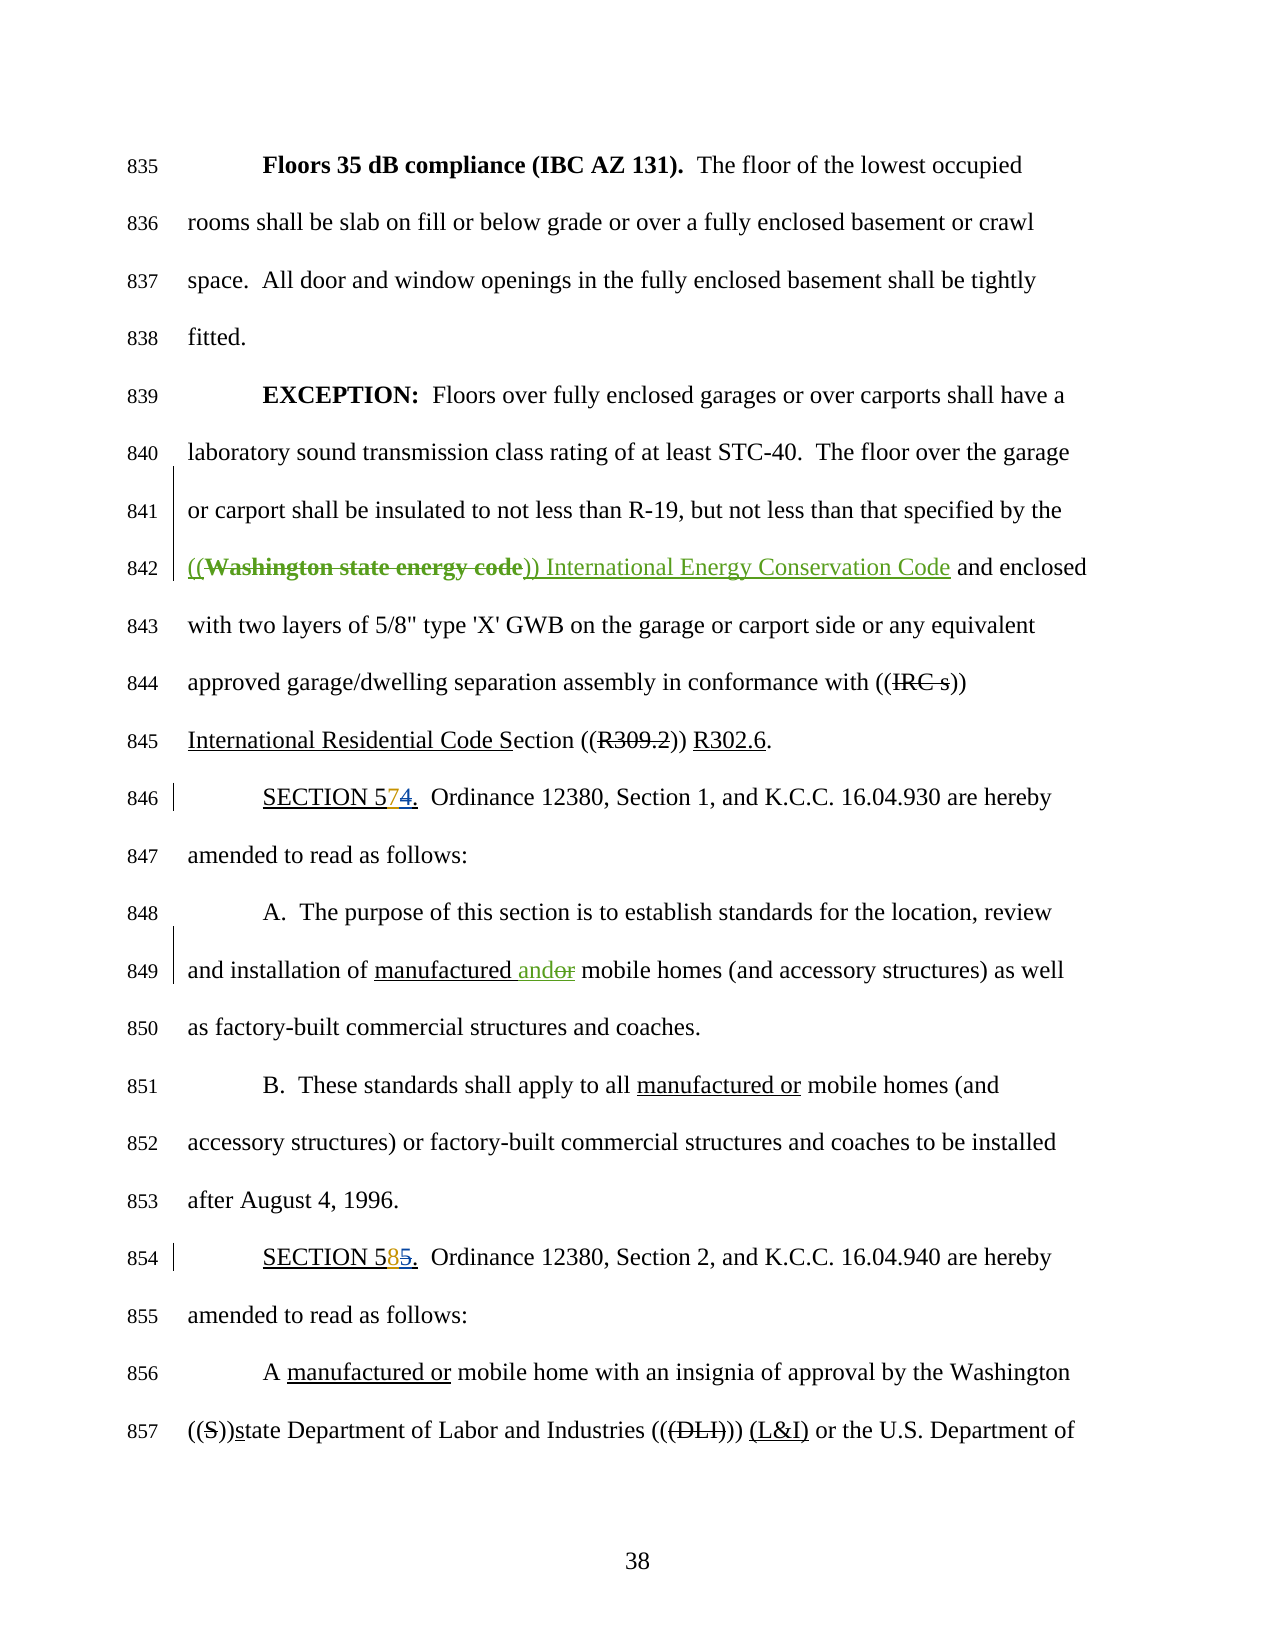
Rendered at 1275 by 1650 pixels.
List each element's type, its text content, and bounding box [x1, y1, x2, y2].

text A. The purpose of this section is to establish standards for the location, review and installation of manufactured mobile homes (and accessory structures) as well as factory-built commercial structures and coaches. [187, 897, 1087, 1041]
text Floors 35 dB compliance (IBC AZ 131). The floor of the lowest occupied rooms shall be slab on fill or below grade or over a fully enclosed basement or crawl space. All door and window openings in the fully enclosed basement shall be tightly fitted. [187, 150, 1087, 351]
text SECTION 5. Ordinance 12380, Section 1, and K.C.C. 16.04.930 are hereby amended to read as follows: [187, 782, 1087, 869]
text B. These standards shall apply to all manufactured or mobile homes (and accessory structures) or factory-built commercial structures and coaches to be installed after August 4, 1996. [187, 1070, 1087, 1214]
text EXCEPTION: Floors over fully enclosed garages or over carports shall have a laboratory sound transmission class rating of at least -40. The floor over the garage or carport shall be insulated to not less than R-19, but not less than that specified by the Washington state energy code and enclosed with two layers of 5/8" type 'X' GWB on the garage or carport side or any equivalent approved garage/dwelling separation assembly in conformance with ((IRC s)) International Residential Code Section ((R309.2)) R302.6. [187, 380, 1087, 754]
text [187, 1357, 1087, 1444]
text SECTION 5. Ordinance 12380, Section 2, and K.C.C. 16.04.940 are hereby amended to read as follows: [187, 1242, 1087, 1329]
